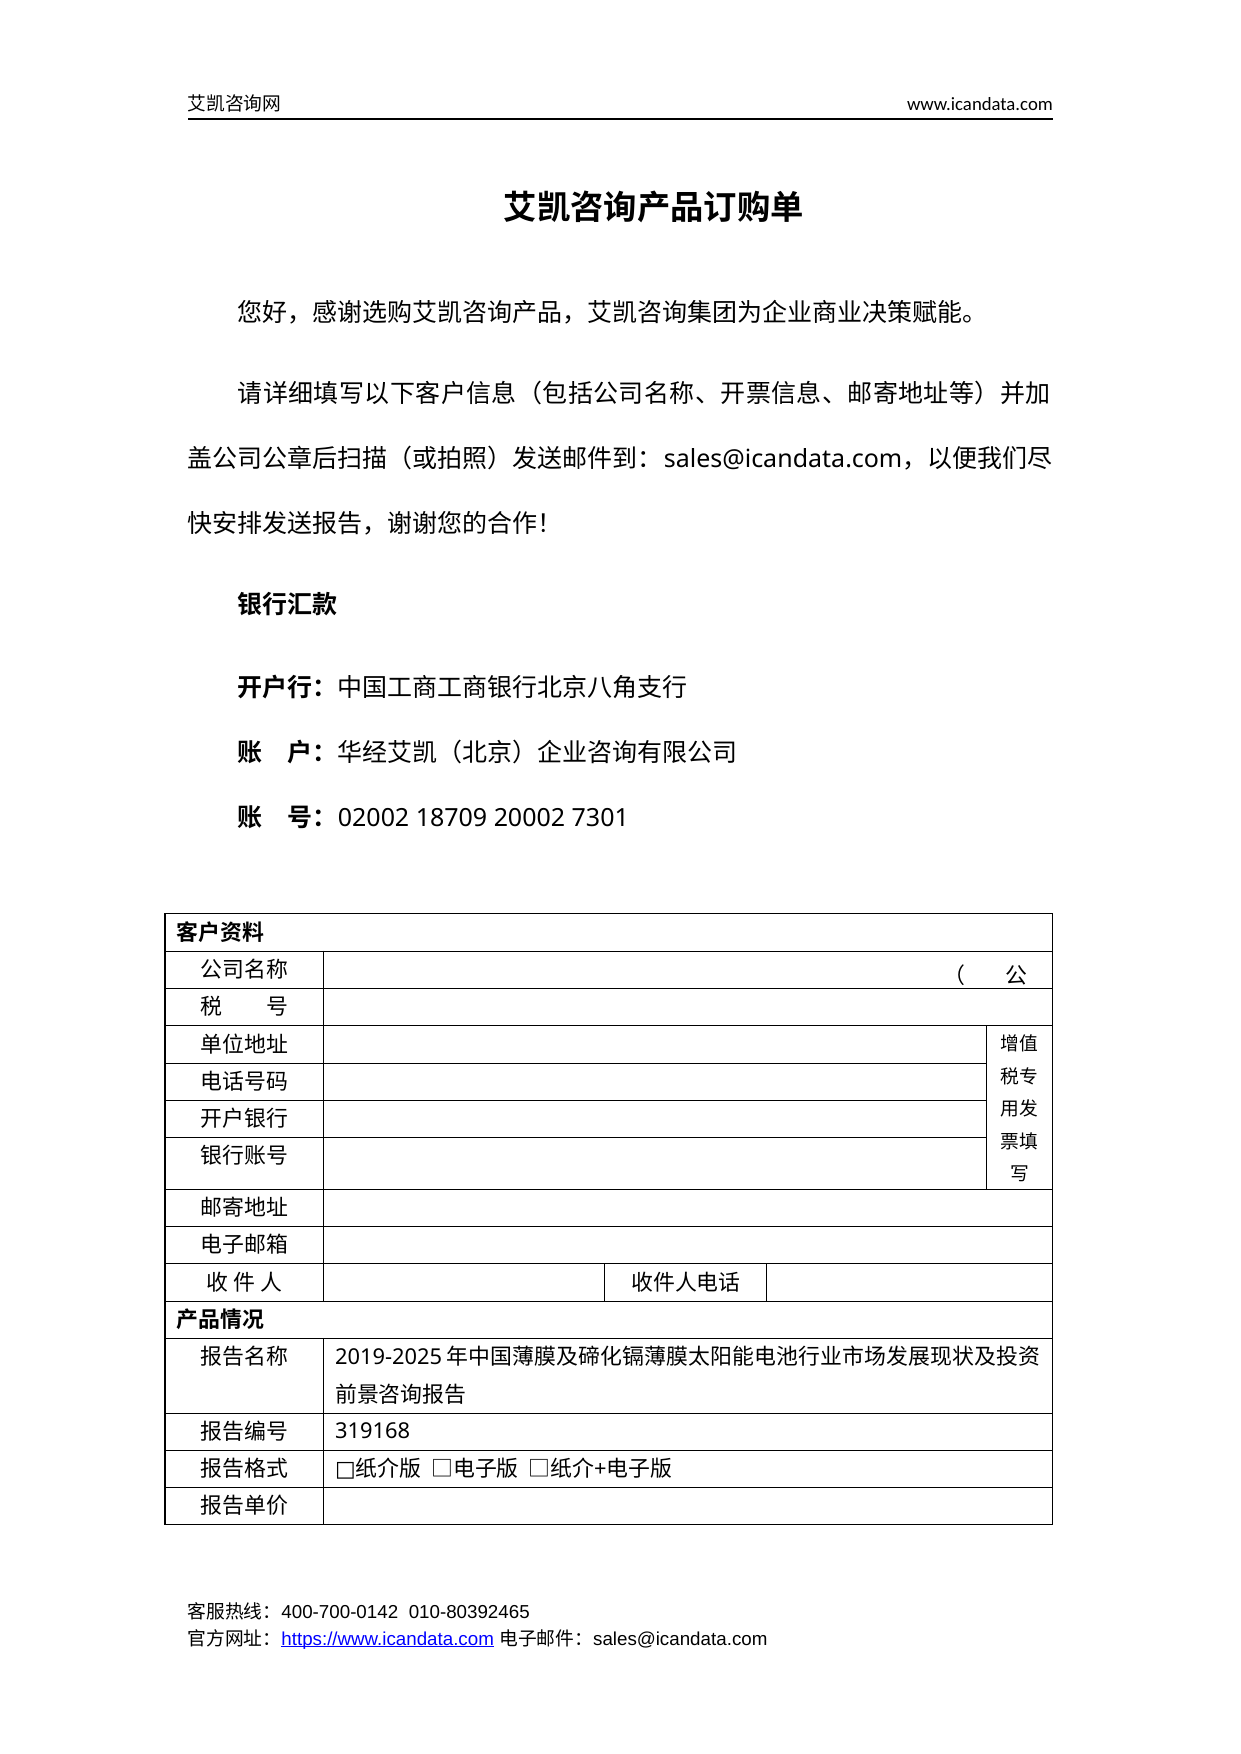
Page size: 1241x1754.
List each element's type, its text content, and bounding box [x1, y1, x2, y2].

table_cell [767, 1264, 1052, 1301]
table_cell 319168 [324, 1414, 1052, 1450]
table_cell [324, 1026, 986, 1062]
table_cell 收 件 人 [166, 1264, 323, 1301]
text 艾凯咨询产品订购单 [187, 172, 1053, 237]
table_cell [324, 1488, 1052, 1524]
table_cell 公司名称 [166, 952, 323, 988]
table_cell [324, 952, 1052, 988]
table_cell [324, 1064, 986, 1100]
table_cell 邮寄地址 [166, 1190, 323, 1226]
text 账 户：华经艾凯（北京）企业咨询有限公司 [187, 718, 1053, 783]
table_cell 银行账号 [166, 1138, 323, 1189]
table_cell 增值税专用发票填写 [987, 1026, 1052, 1189]
text 请详细填写以下客户信息（包括公司名称、开票信息、邮寄地址等）并加盖公司公章后扫描（或拍照）发送邮件到：sales@icandata.com，以便我们尽快安排发送报告，谢谢您的合作！ [187, 359, 1053, 554]
text 开户行：中国工商工商银行北京八角支行 [187, 653, 1053, 718]
table_cell □纸介版 □电子版 □纸介+电子版 [324, 1451, 1052, 1487]
table_cell [324, 1264, 604, 1301]
table_cell [324, 1101, 986, 1137]
table_cell [324, 989, 1052, 1025]
table_cell [324, 1190, 1052, 1226]
table_cell 电子邮箱 [166, 1227, 323, 1263]
table_cell 税 号 [166, 989, 323, 1025]
table_cell 报告编号 [166, 1414, 323, 1450]
table_cell [324, 1227, 1052, 1263]
table_cell 产品情况 [166, 1302, 1052, 1338]
table_cell [324, 1138, 986, 1189]
table_cell 报告格式 [166, 1451, 323, 1487]
table_cell 单位地址 [166, 1026, 323, 1062]
table_cell 收件人电话 [605, 1264, 766, 1301]
table_cell 报告单价 [166, 1488, 323, 1524]
table_header 客户资料 [166, 914, 1052, 951]
text 账 号：02002 18709 20002 7301 [187, 783, 1053, 848]
table_cell 电话号码 [166, 1064, 323, 1100]
table_cell 2019-2025年中国薄膜及碲化镉薄膜太阳能电池行业市场发展现状及投资前景咨询报告 [324, 1339, 1052, 1412]
text 您好，感谢选购艾凯咨询产品，艾凯咨询集团为企业商业决策赋能。 [187, 278, 1053, 343]
table_cell 开户银行 [166, 1101, 323, 1137]
table_cell 报告名称 [166, 1339, 323, 1412]
text 银行汇款 [187, 570, 1053, 635]
